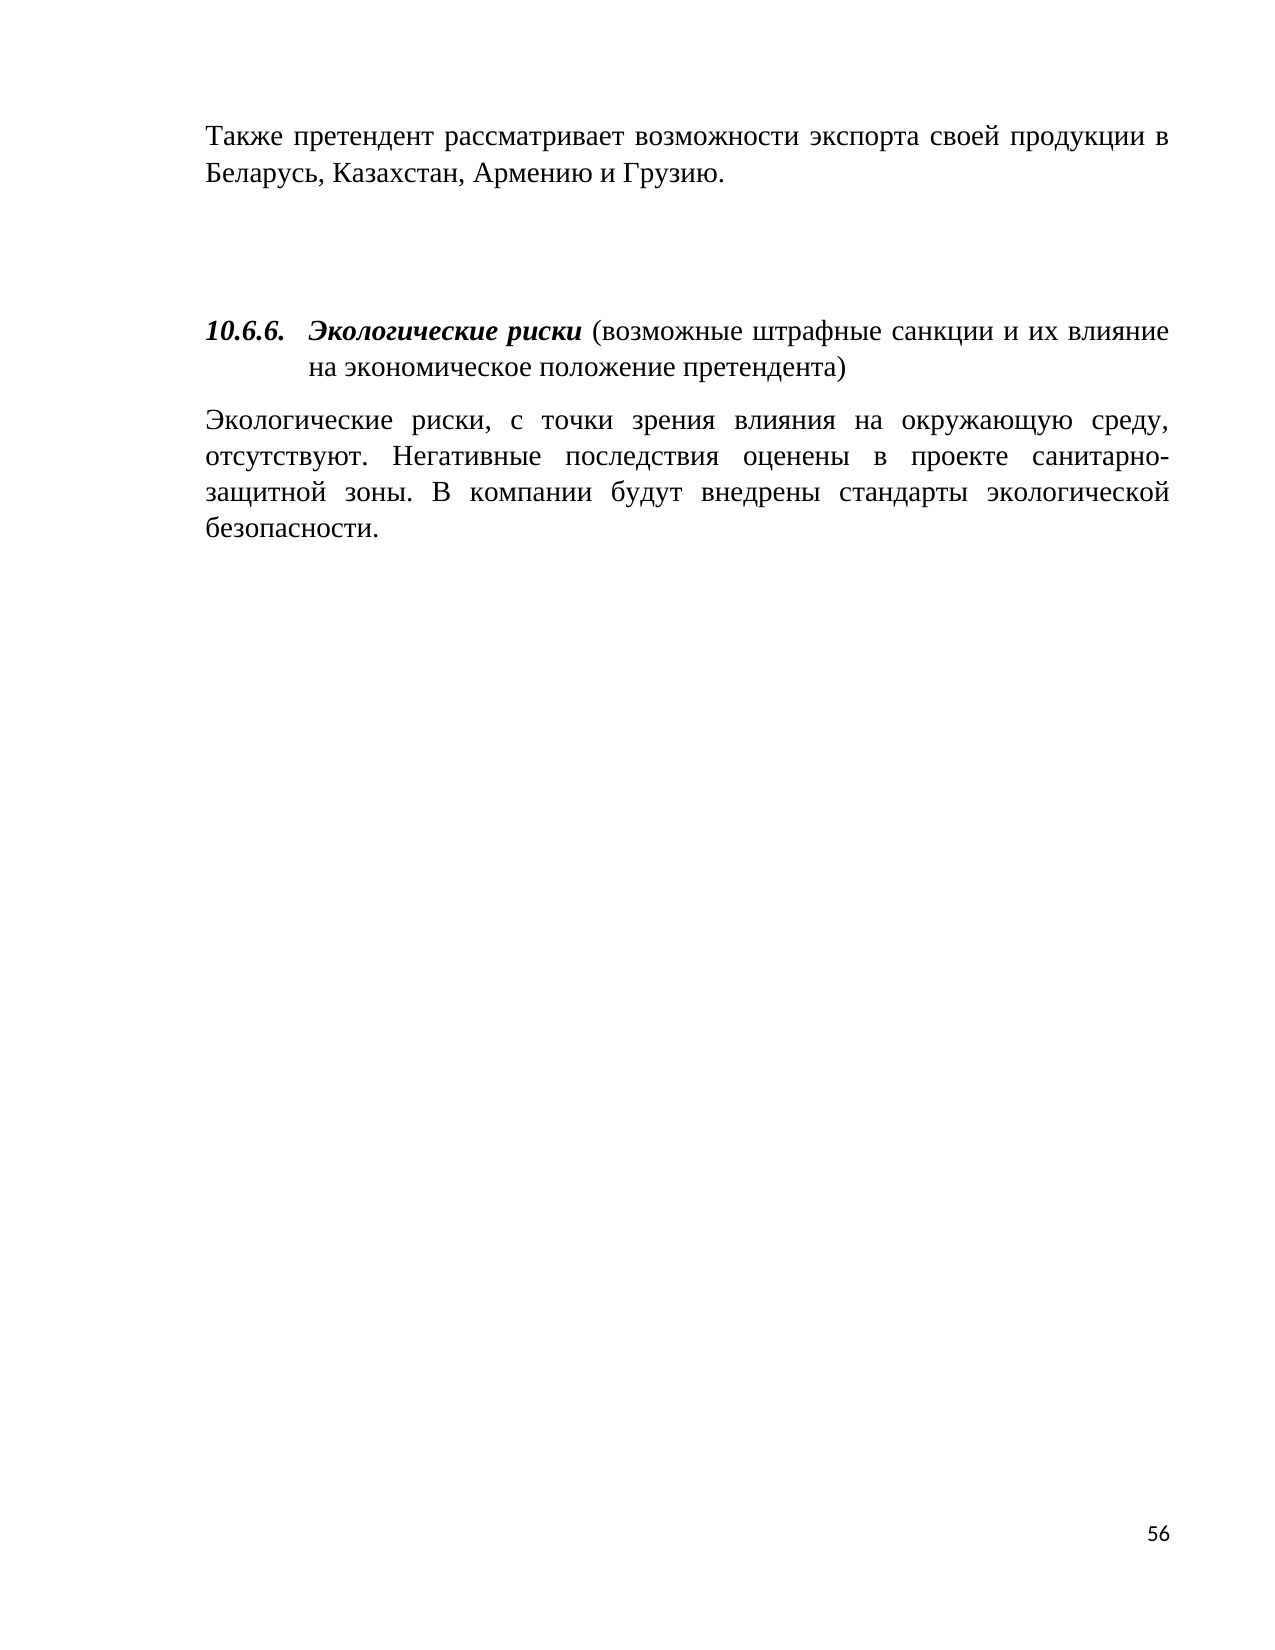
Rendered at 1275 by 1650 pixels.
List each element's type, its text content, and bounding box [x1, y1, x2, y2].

list Экологические риски (возможные штрафные санкции и их влияние на экономическое положение претендента) [205, 313, 1170, 383]
text Также претендент рассматривает возможности экспорта своей продукции в Беларусь, Казахстан, Армению и Грузию. [205, 118, 1170, 188]
text Экологические риски, с точки зрения влияния на окружающую среду, отсутствуют. Негативные последствия оценены в проекте санитарно-защитной зоны. В компании будут внедрены стандарты экологической безопасности. [205, 402, 1170, 544]
